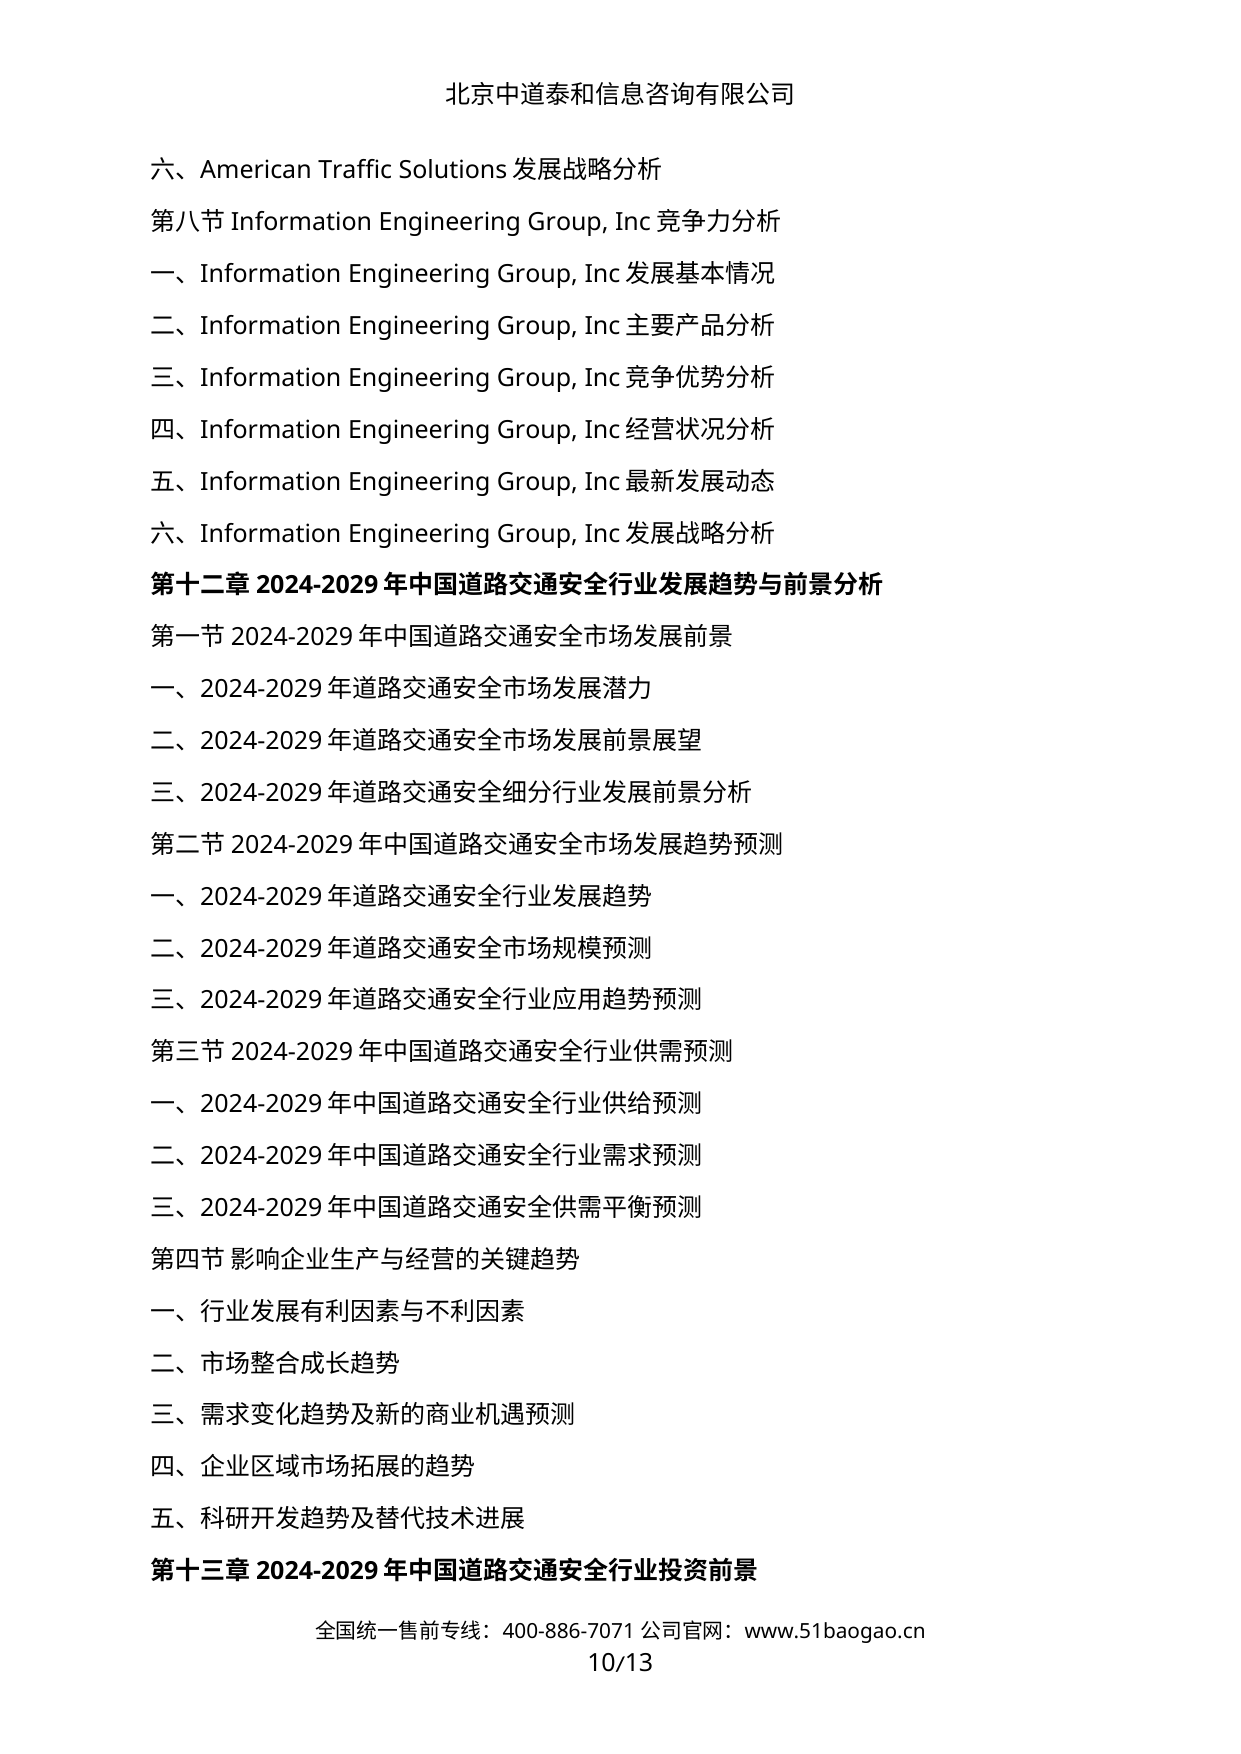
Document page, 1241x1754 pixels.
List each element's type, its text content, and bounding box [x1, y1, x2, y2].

text 二、2024-2029年道路交通安全市场发展前景展望 [150, 721, 1090, 757]
text 二、2024-2029年中国道路交通安全行业需求预测 [150, 1136, 1090, 1172]
text 四、企业区域市场拓展的趋势 [150, 1447, 1090, 1483]
text 第三节 2024-2029年中国道路交通安全行业供需预测 [150, 1032, 1090, 1068]
text 第十三章 2024-2029年中国道路交通安全行业投资前景 [150, 1551, 1090, 1587]
text 一、2024-2029年道路交通安全市场发展潜力 [150, 669, 1090, 705]
text 三、Information Engineering Group, Inc竞争优势分析 [150, 357, 1090, 394]
text 六、American Traffic Solutions发展战略分析 [150, 150, 1090, 186]
text 一、2024-2029年中国道路交通安全行业供给预测 [150, 1084, 1090, 1120]
text 三、需求变化趋势及新的商业机遇预测 [150, 1395, 1090, 1431]
text 第十二章 2024-2029年中国道路交通安全行业发展趋势与前景分析 [150, 565, 1090, 601]
text 第八节 Information Engineering Group, Inc竞争力分析 [150, 202, 1090, 238]
text 一、Information Engineering Group, Inc发展基本情况 [150, 254, 1090, 290]
text 第二节 2024-2029年中国道路交通安全市场发展趋势预测 [150, 824, 1090, 861]
text 六、Information Engineering Group, Inc发展战略分析 [150, 513, 1090, 549]
text 三、2024-2029年道路交通安全细分行业发展前景分析 [150, 772, 1090, 809]
text 三、2024-2029年中国道路交通安全供需平衡预测 [150, 1187, 1090, 1224]
text 五、科研开发趋势及替代技术进展 [150, 1499, 1090, 1535]
text 二、市场整合成长趋势 [150, 1343, 1090, 1379]
text 一、2024-2029年道路交通安全行业发展趋势 [150, 876, 1090, 912]
text 五、Information Engineering Group, Inc最新发展动态 [150, 461, 1090, 497]
text 第四节 影响企业生产与经营的关键趋势 [150, 1239, 1090, 1276]
text 三、2024-2029年道路交通安全行业应用趋势预测 [150, 980, 1090, 1016]
text 第一节 2024-2029年中国道路交通安全市场发展前景 [150, 617, 1090, 653]
text 二、2024-2029年道路交通安全市场规模预测 [150, 928, 1090, 964]
text 二、Information Engineering Group, Inc主要产品分析 [150, 306, 1090, 342]
text 一、行业发展有利因素与不利因素 [150, 1291, 1090, 1327]
text 四、Information Engineering Group, Inc经营状况分析 [150, 409, 1090, 446]
